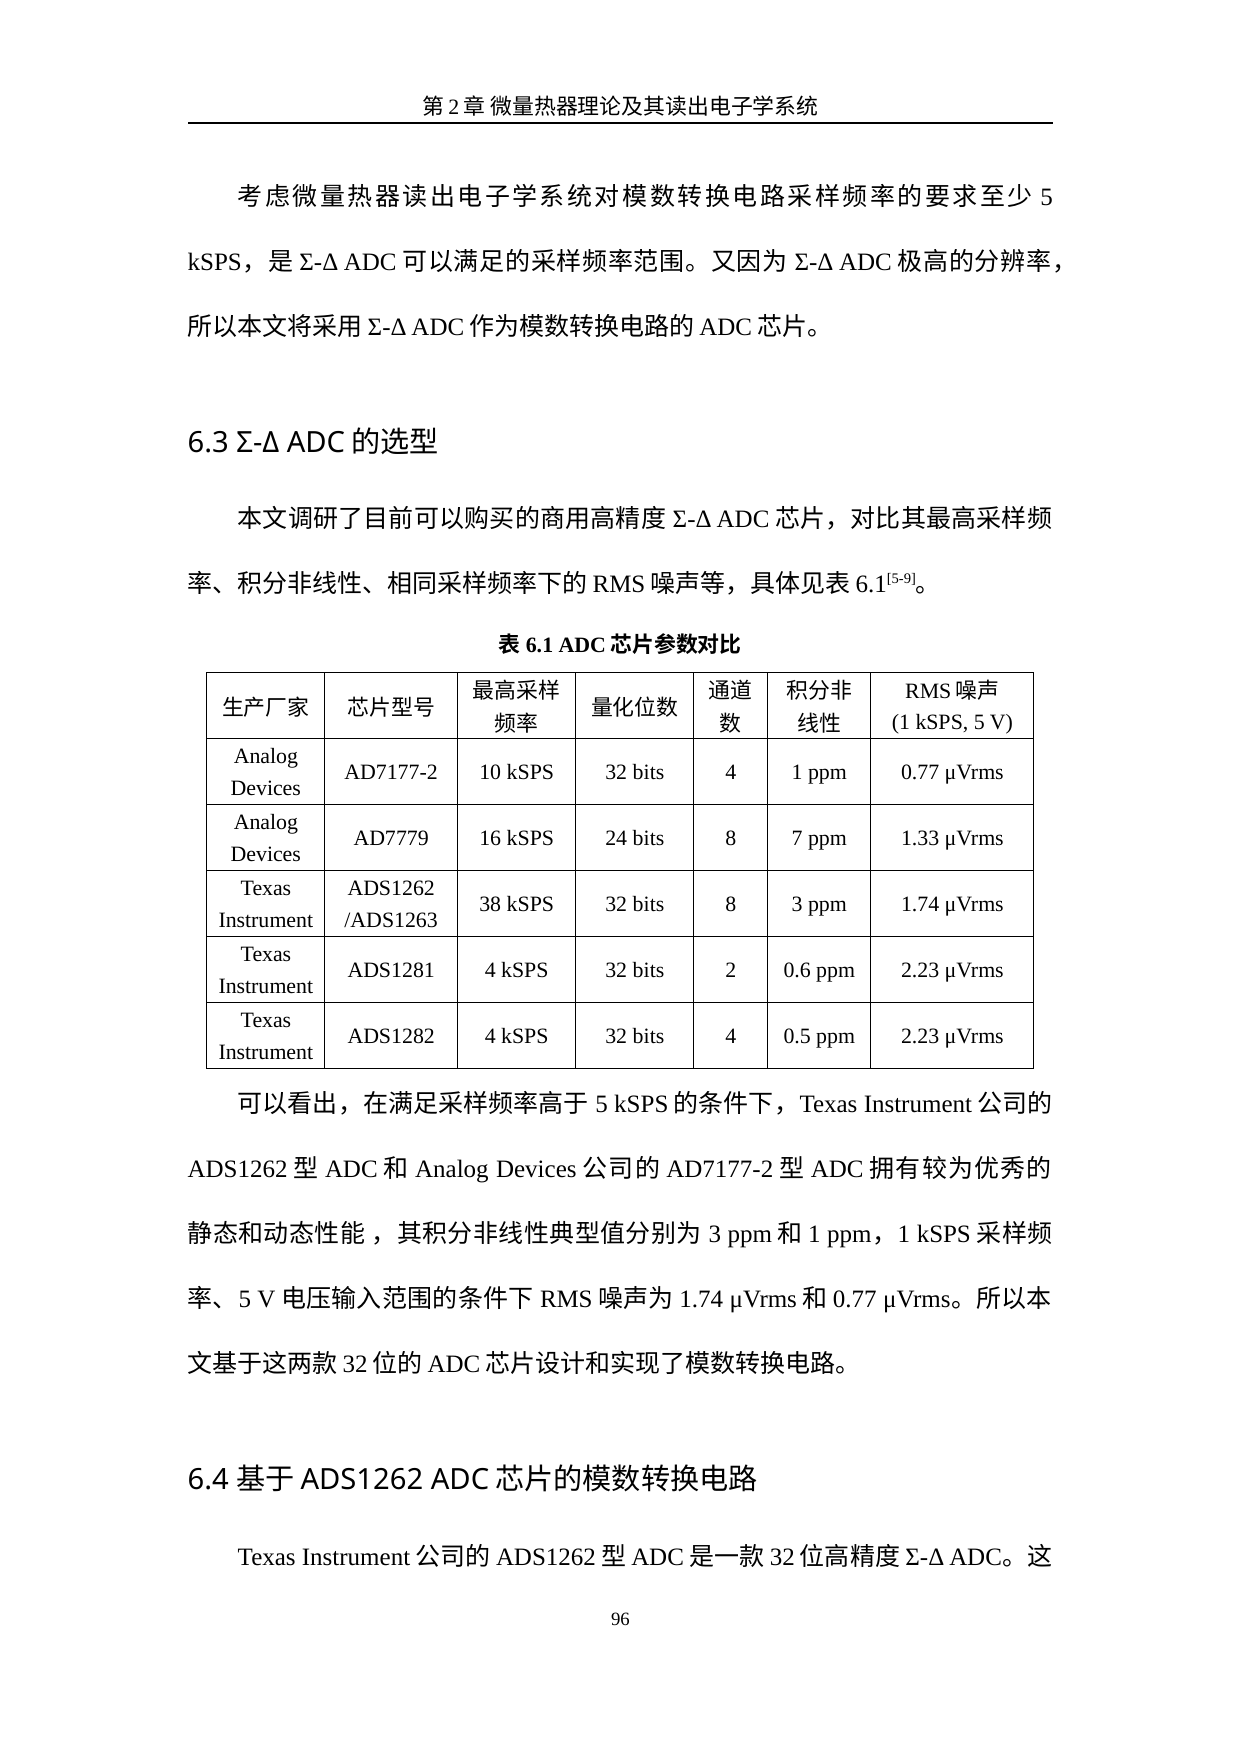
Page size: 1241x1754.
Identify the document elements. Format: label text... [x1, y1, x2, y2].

table_cell 4 [694, 739, 767, 804]
table_cell 24 bits [576, 805, 693, 870]
text 本文调研了目前可以购买的商用高精度Σ-Δ ADC芯片，对比其最高采样频率、积分非线性、相同采样频率下的RMS噪声等，具体见表6.1[5-9]。 [187, 484, 1053, 614]
table_cell 0.77 μVrms [871, 739, 1033, 804]
table_cell Texas Instrument [207, 937, 324, 1002]
table_cell AD7177-2 [325, 739, 457, 804]
table_cell 2 [694, 937, 767, 1002]
table_cell Analog Devices [207, 805, 324, 870]
table_cell 1.74 μVrms [871, 871, 1033, 936]
table_header RMS噪声 (1 kSPS, 5 V) [871, 673, 1033, 738]
table_cell 10 kSPS [458, 739, 575, 804]
table_cell 8 [694, 805, 767, 870]
table_cell 7 ppm [768, 805, 870, 870]
table_header 芯片型号 [325, 673, 457, 738]
table_cell 38 kSPS [458, 871, 575, 936]
table_cell ADS1281 [325, 937, 457, 1002]
text 可以看出，在满足采样频率高于5 kSPS的条件下，Texas Instrument公司的ADS1262型ADC和Analog Devices公司的AD7177-2型ADC拥有较为优秀的静态和动态性能 ，其积分非线性典型值分别为3 ppm和1 ppm，1 kSPS采样频率、5 V电压输入范围的条件下RMS噪声为1.74 μVrms和0.77 μVrms。所以本文基于这两款32位的ADC芯片设计和实现了模数转换电路。 [187, 1069, 1053, 1394]
table_cell AD7779 [325, 805, 457, 870]
subtitle 6.3 Σ-Δ ADC的选型 [187, 407, 1053, 472]
table_cell 4 kSPS [458, 937, 575, 1002]
table_cell 2.23 μVrms [871, 1003, 1033, 1068]
table_cell 1.33 μVrms [871, 805, 1033, 870]
table_cell ADS1282 [325, 1003, 457, 1068]
table_cell 32 bits [576, 871, 693, 936]
table_cell 0.6 ppm [768, 937, 870, 1002]
table_cell 3 ppm [768, 871, 870, 936]
table_cell 0.5 ppm [768, 1003, 870, 1068]
table_cell Texas Instrument [207, 871, 324, 936]
table_cell Analog Devices [207, 739, 324, 804]
table_cell 16 kSPS [458, 805, 575, 870]
table_cell ADS1262 /ADS1263 [325, 871, 457, 936]
table_header 通道数 [694, 673, 767, 738]
table_header 最高采样频率 [458, 673, 575, 738]
table_cell 4 kSPS [458, 1003, 575, 1068]
table_cell 32 bits [576, 937, 693, 1002]
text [187, 1522, 1053, 1587]
subtitle 6.4 基于ADS1262 ADC芯片的模数转换电路 [187, 1444, 1053, 1509]
table_header 量化位数 [576, 673, 693, 738]
table_cell 8 [694, 871, 767, 936]
text 表 6.1 ADC芯片参数对比 [187, 627, 1053, 659]
table_cell 32 bits [576, 739, 693, 804]
table_cell 4 [694, 1003, 767, 1068]
table_cell 1 ppm [768, 739, 870, 804]
table_cell 32 bits [576, 1003, 693, 1068]
text 考虑微量热器读出电子学系统对模数转换电路采样频率的要求至少5 kSPS，是Σ-Δ ADC可以满足的采样频率范围。又因为Σ-Δ ADC极高的分辨率，所以本文将采用Σ-Δ ADC作为模数转换电路的ADC芯片。 [187, 162, 1053, 357]
table_cell Texas Instrument [207, 1003, 324, 1068]
table_cell 2.23 μVrms [871, 937, 1033, 1002]
table_header 积分非线性 [768, 673, 870, 738]
table_header 生产厂家 [207, 673, 324, 738]
